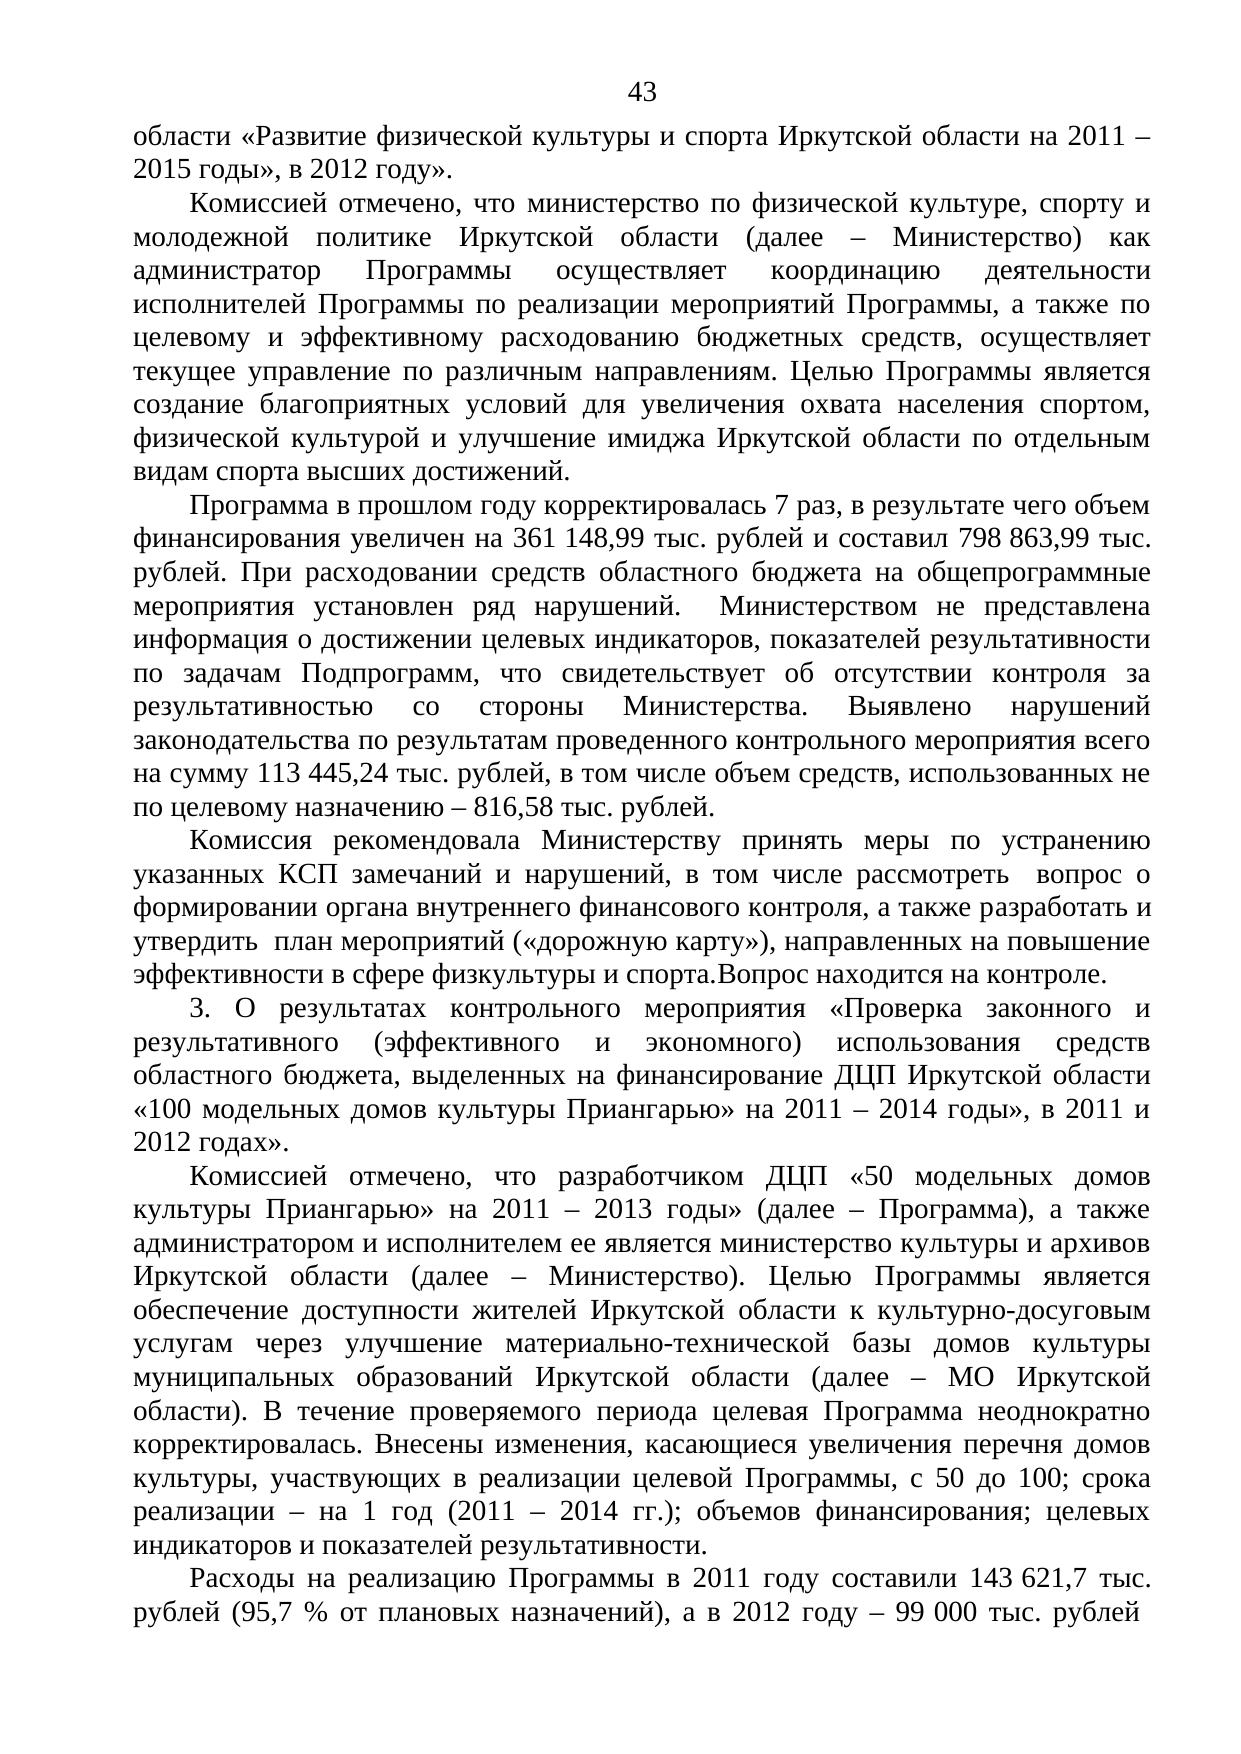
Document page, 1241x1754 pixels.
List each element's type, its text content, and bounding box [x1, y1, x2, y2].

text Программа в прошлом году корректировалась 7 раз, в результате чего объем финансирования увеличен на 361 148,99 тыс. рублей и составил 798 863,99 тыс. рублей. При расходовании средств областного бюджета на общепрограммные мероприятия установлен ряд нарушений. Министерством не представлена информация о достижении целевых индикаторов, показателей результативности по задачам Подпрограмм, что свидетельствует об отсутствии контроля за результативностью со стороны Министерства. Выявлено нарушений законодательства по результатам проведенного контрольного мероприятия всего на сумму 113 445,24 тыс. рублей, в том числе объем средств, использованных не по целевому назначению – 816,58 тыс. рублей. [133, 487, 1152, 822]
text Комиссия рекомендовала Министерству принять меры по устранению указанных КСП замечаний и нарушений, в том числе рассмотреть вопрос о формировании органа внутреннего финансового контроля, а также разработать и утвердить план мероприятий («дорожную карту»), направленных на повышение эффективности в сфере физкультуры и спорта.Вопрос находится на контроле. [133, 822, 1152, 990]
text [133, 118, 1152, 185]
text 3. О результатах контрольного мероприятия «Проверка законного и результативного (эффективного и экономного) использования средств областного бюджета, выделенных на финансирование ДЦП Иркутской области «100 модельных домов культуры Приангарью» на 2011 – 2014 годы», в 2011 и 2012 годах». [133, 990, 1152, 1158]
text Комиссией отмечено, что министерство по физической культуре, спорту и молодежной политике Иркутской области (далее – Министерство) как администратор Программы осуществляет координацию деятельности исполнителей Программы по реализации мероприятий Программы, а также по целевому и эффективному расходованию бюджетных средств, осуществляет текущее управление по различным направлениям. Целью Программы является создание благоприятных условий для увеличения охвата населения спортом, физической культурой и улучшение имиджа Иркутской области по отдельным видам спорта высших достижений. [133, 185, 1152, 487]
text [133, 1560, 1152, 1627]
text Комиссией отмечено, что разработчиком ДЦП «50 модельных домов культуры Приангарью» на 2011 – 2013 годы» (далее – Программа), а также администратором и исполнителем ее является министерство культуры и архивов Иркутской области (далее – Министерство). Целью Программы является обеспечение доступности жителей Иркутской области к культурно-досуговым услугам через улучшение материально-технической базы домов культуры муниципальных образований Иркутской области (далее – МО Иркутской области). В течение проверяемого периода целевая Программа неоднократно корректировалась. Внесены изменения, касающиеся увеличения перечня домов культуры, участвующих в реализации целевой Программы, с 50 до 100; срока реализации – на 1 год (2011 – 2014 гг.); объемов финансирования; целевых индикаторов и показателей результативности. [133, 1158, 1152, 1560]
